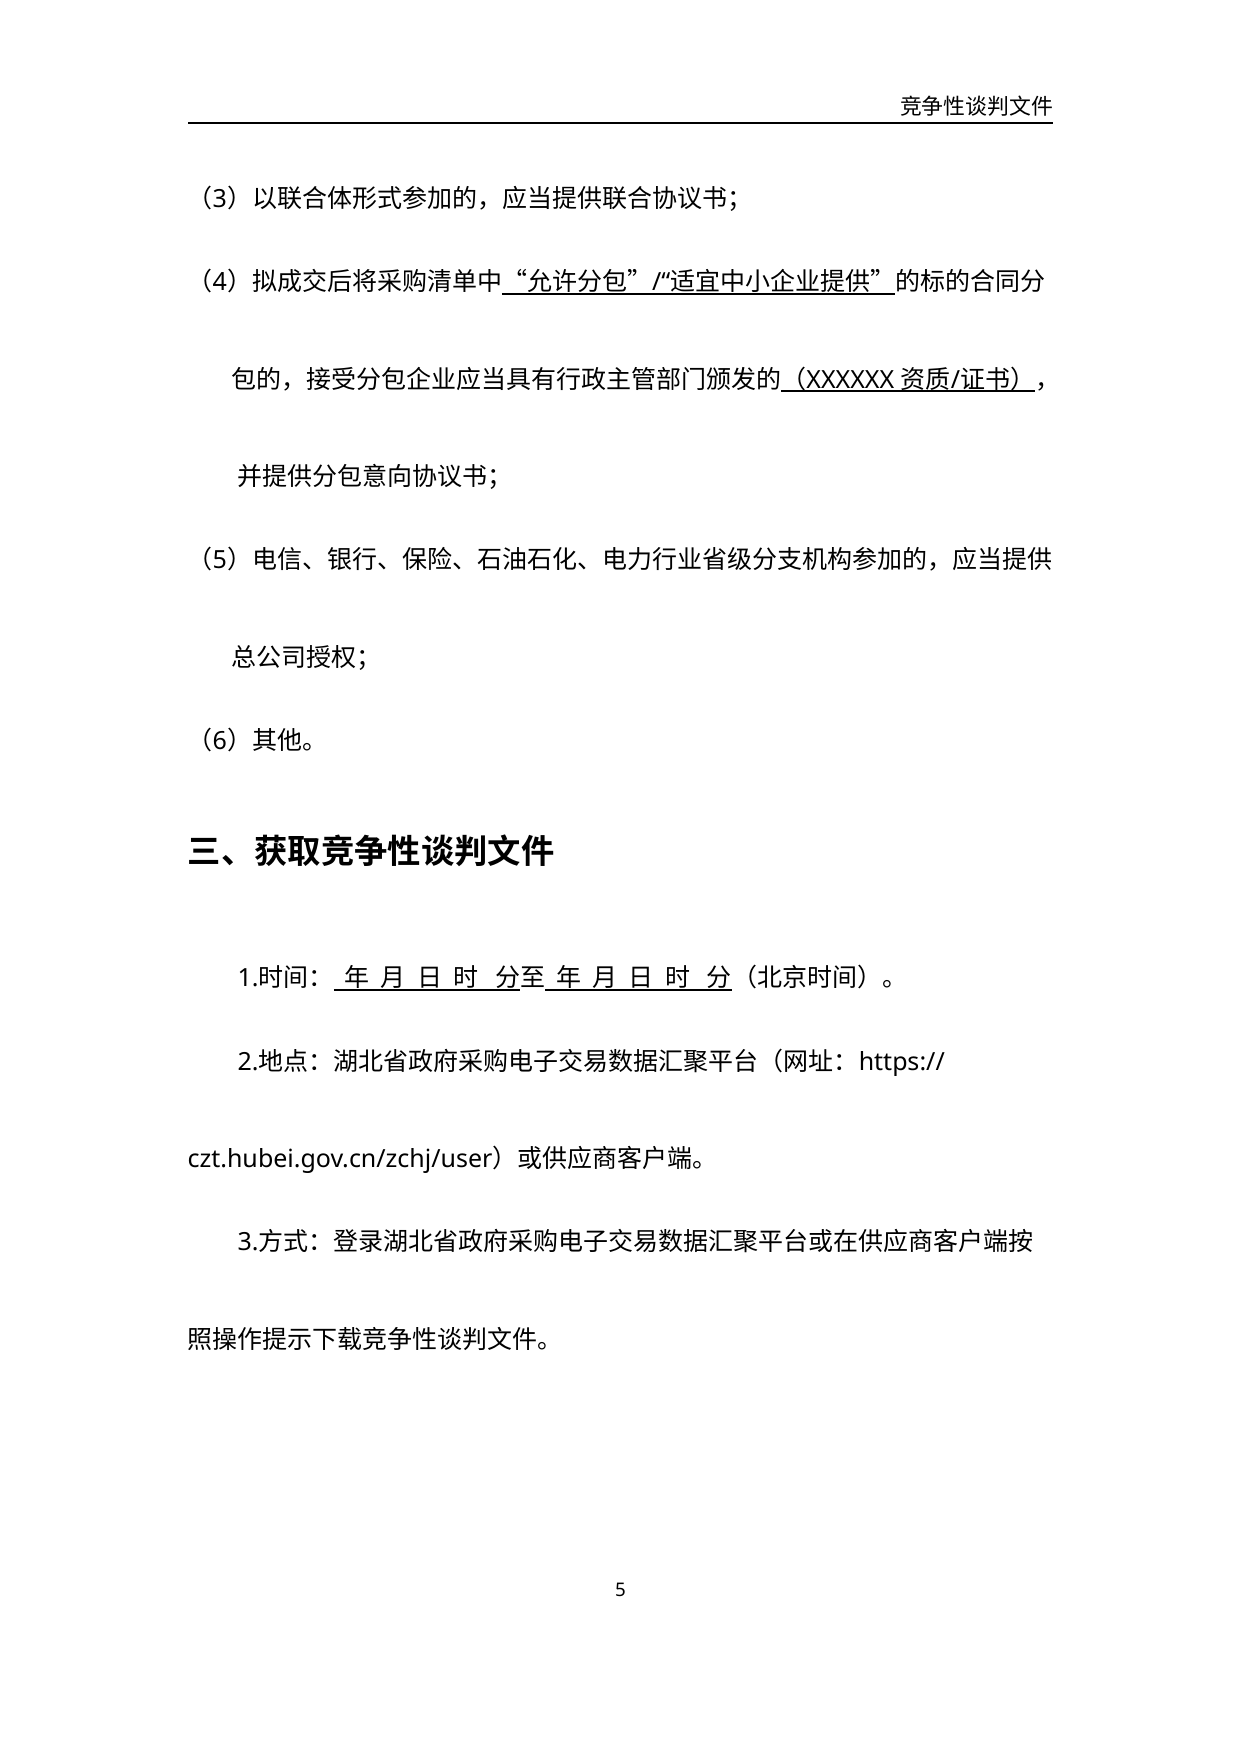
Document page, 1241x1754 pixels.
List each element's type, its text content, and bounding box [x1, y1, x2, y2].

list 以联合体形式参加的，应当提供联合协议书； [187, 164, 1053, 229]
list 其他。 [187, 706, 1053, 771]
text 2.地点：湖北省政府采购电子交易数据汇聚平台（网址：https://czt.hubei.gov.cn/zchj/user）或供应商客户端。 [187, 1027, 1053, 1189]
text 1.时间： 年 月 日 时 分至 年 月 日 时 分（北京时间）。 [187, 943, 1053, 1008]
list 拟成交后将采购清单中“允许分包”/“适宜中小企业提供”的标的合同分包的，接受分包企业应当具有行政主管部门颁发的（XXXXXX 资质/证书）， 并提供分包意向协议书； [187, 247, 1053, 507]
subtitle 获取竞争性谈判文件 [187, 816, 1053, 881]
list 电信、银行、保险、石油石化、电力行业省级分支机构参加的，应当提供总公司授权； [187, 526, 1053, 688]
text 3.方式：登录湖北省政府采购电子交易数据汇聚平台或在供应商客户端按照操作提示下载竞争性谈判文件。 [187, 1207, 1053, 1370]
